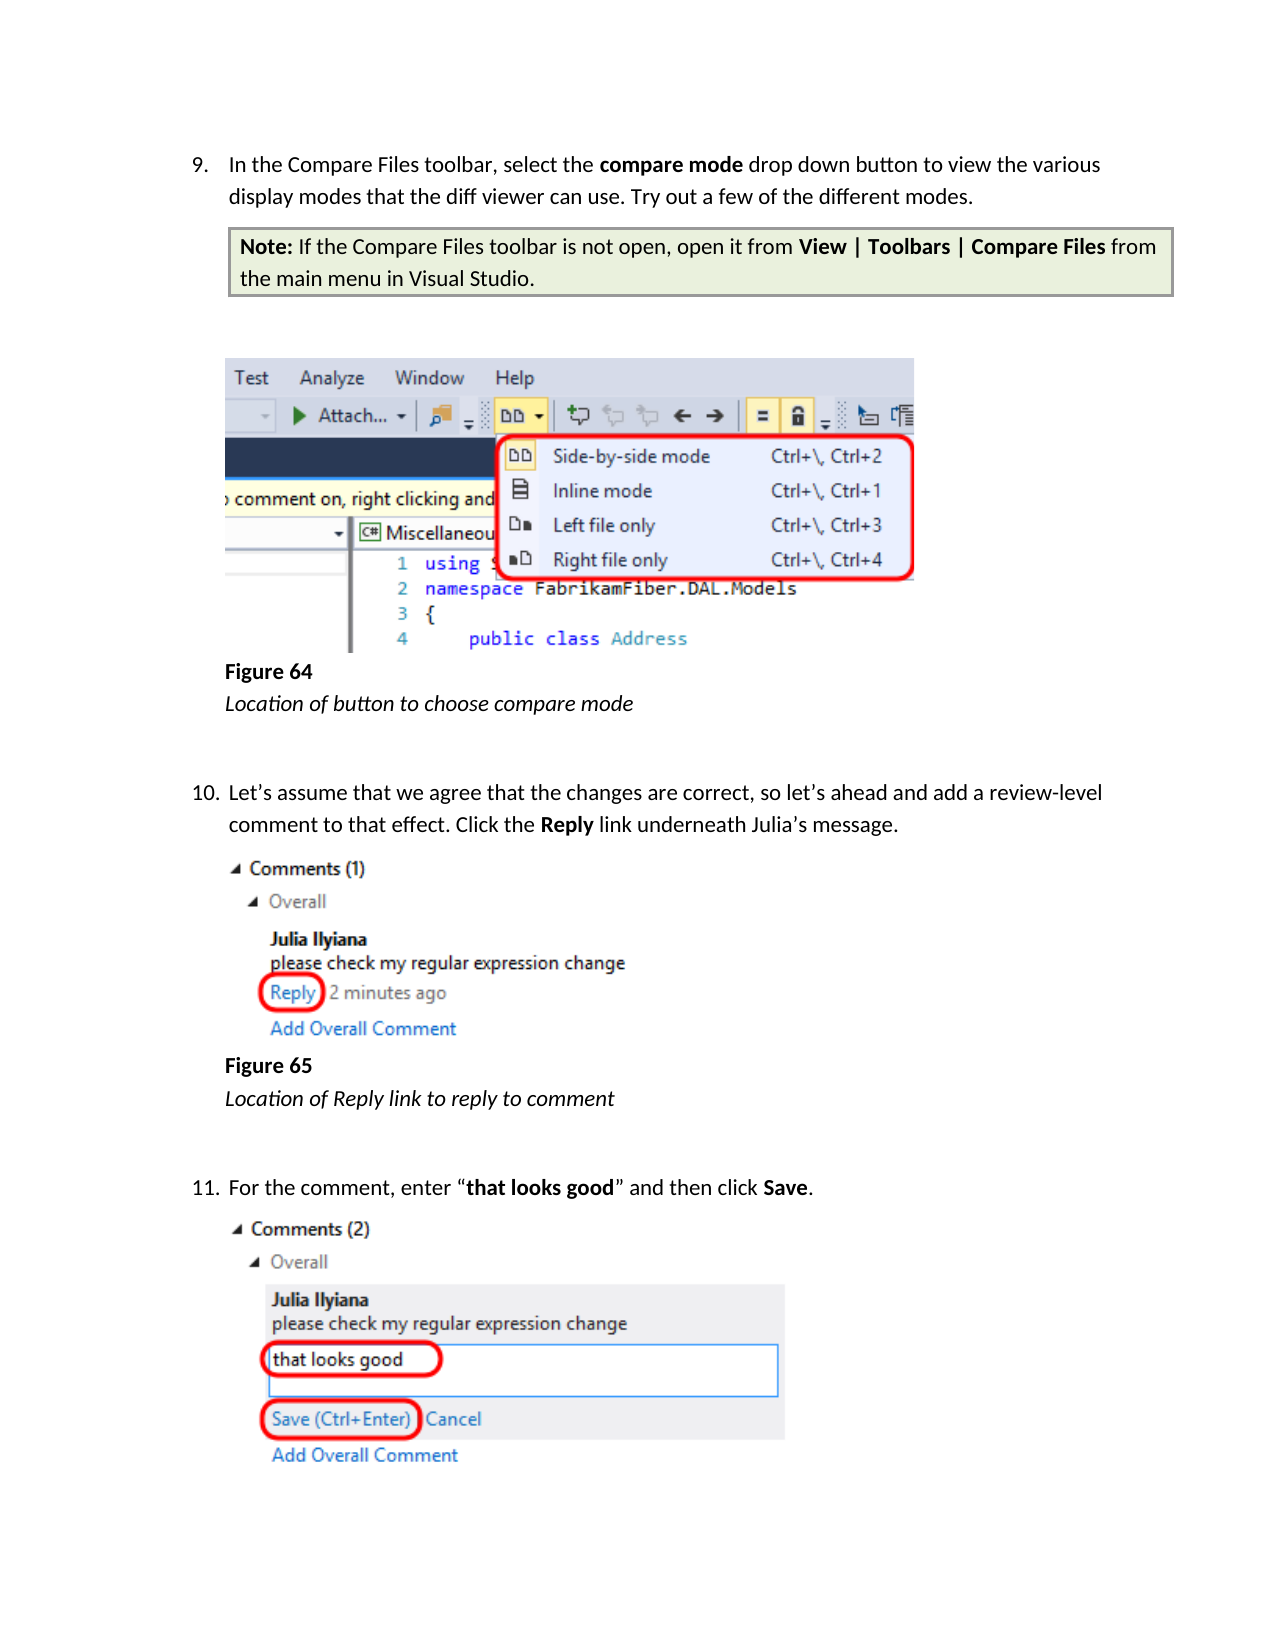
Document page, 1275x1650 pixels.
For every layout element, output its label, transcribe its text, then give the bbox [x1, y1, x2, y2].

picture [225, 855, 722, 1048]
text Location of Reply link to reply to comment [225, 1084, 1162, 1112]
text Location of button to choose compare mode [225, 689, 1162, 717]
text Note: If the Compare Files toolbar is not open, open it from View | Toolbars | Compare Files from the main menu in Visual Studio. [231, 230, 1171, 294]
list Let’s assume that we agree that the changes are correct, so let’s ahead and add a review-level comment to that effect. Click the Reply link underneath Julia’s message. [191, 778, 1162, 838]
picture [225, 358, 915, 653]
picture [225, 1217, 793, 1473]
list For the comment, enter “that looks good” and then click Save. [191, 1173, 1162, 1201]
list In the Compare Files toolbar, select the compare mode drop down button to view the various display modes that the diff viewer can use. Try out a few of the different modes. [191, 150, 1162, 210]
